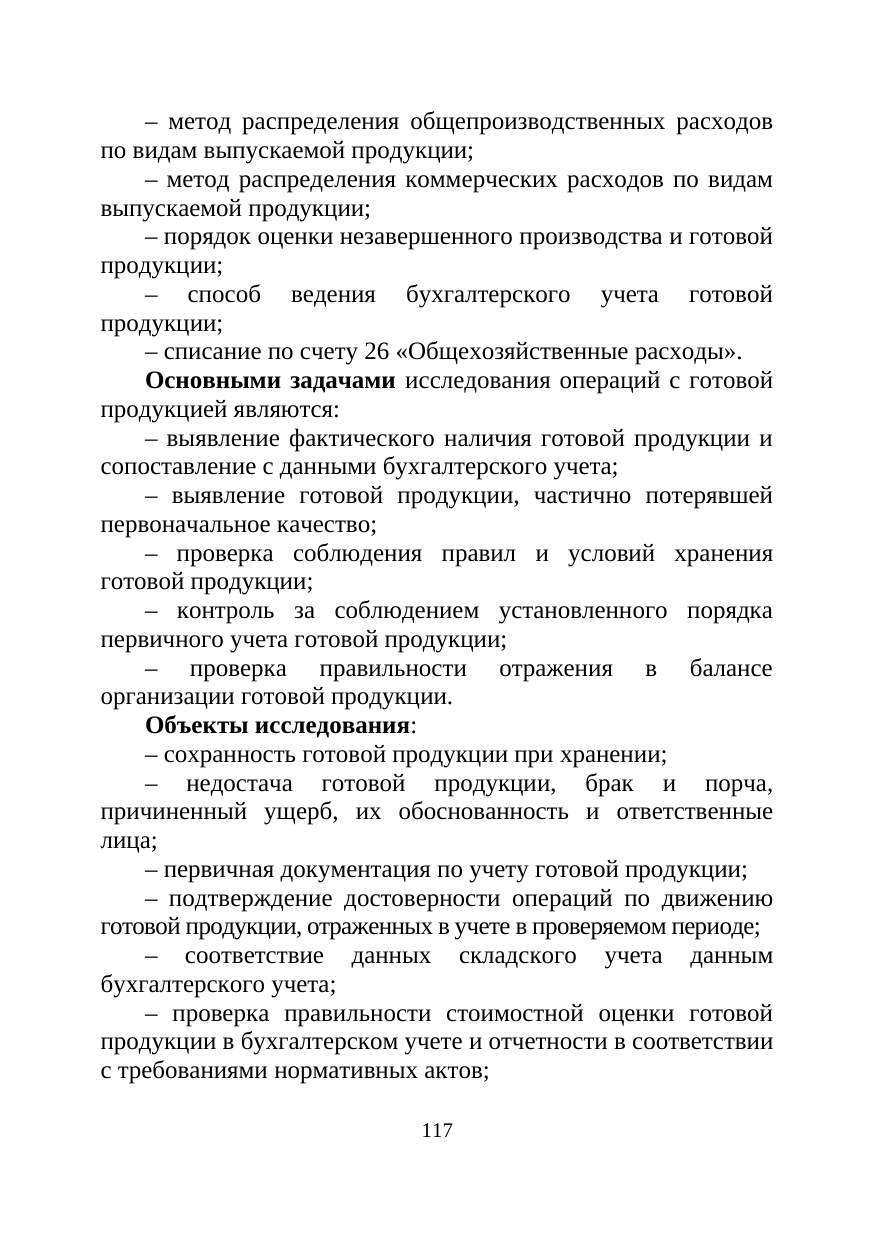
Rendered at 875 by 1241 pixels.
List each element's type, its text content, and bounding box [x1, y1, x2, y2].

text Основными задачами исследования операций с готовой продукцией являются: [100, 365, 773, 423]
text – проверка правильности отражения в балансе организации готовой продукции. [100, 653, 773, 710]
text – метод распределения коммерческих расходов по видам выпускаемой продукции; [100, 164, 773, 221]
text – выявление готовой продукции, частично потерявшей первоначальное качество; [100, 480, 773, 538]
text – списание по счету 26 «Общехозяйственные расходы». [100, 336, 773, 365]
text – первичная документация по учету готовой продукции; [100, 854, 774, 883]
text – недостача готовой продукции, брак и порча, причиненный ущерб, их обоснованность и ответственные лица; [100, 768, 774, 854]
text – порядок оценки незавершенного производства и готовой продукции; [100, 221, 773, 279]
text – выявление фактического наличия готовой продукции и сопоставление с данными бухгалтерского учета; [100, 423, 773, 480]
text – сохранность готовой продукции при хранении; [100, 739, 774, 768]
text – проверка правильности стоимостной оценки готовой продукции в бухгалтерском учете и отчетности в соответствии с требованиями нормативных актов; [100, 998, 774, 1084]
text – контроль за соблюдением установленного порядка первичного учета готовой продукции; [100, 595, 773, 653]
text Объекты исследования: [100, 710, 774, 739]
text – метод распределения общепроизводственных расходов по видам выпускаемой продукции; [100, 106, 773, 164]
text – проверка соблюдения правил и условий хранения готовой продукции; [100, 538, 773, 595]
text – соответствие данных складского учета данным бухгалтерского учета; [100, 940, 774, 998]
text – способ ведения бухгалтерского учета готовой продукции; [100, 279, 773, 336]
text – подтверждение достоверности операций по движению готовой продукции, отраженных в учете в проверяемом периоде; [100, 883, 774, 940]
